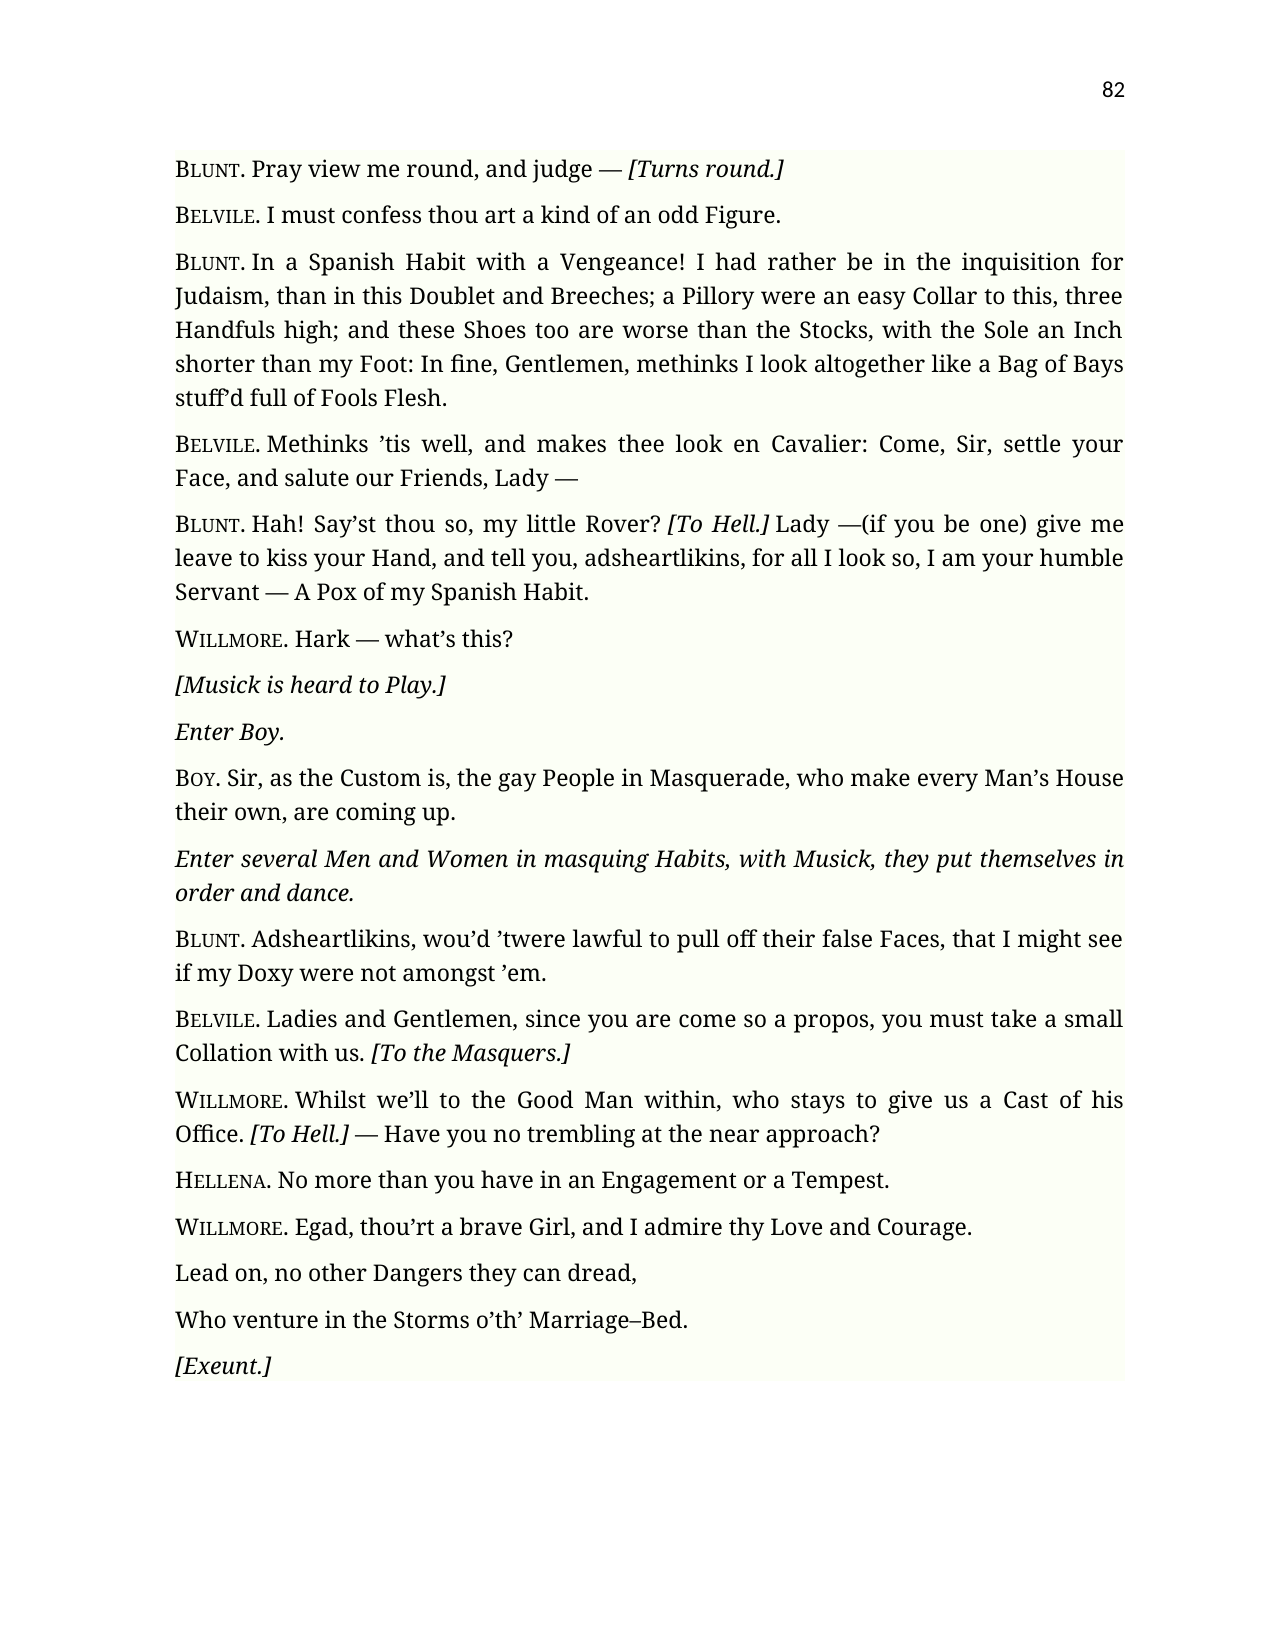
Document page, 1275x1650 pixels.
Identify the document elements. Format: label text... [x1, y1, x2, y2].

text Lead on, no other Dangers they can dread, [175, 1254, 1125, 1288]
text [Exeunt.] [175, 1347, 1125, 1381]
text Enter several Men and Women in masquing Habits, with Musick, they put themselves in order and dance. [175, 840, 1125, 908]
text Willmore. Whilst we’ll to the Good Man within, who stays to give us a Cast of his Office. [To Hell.] — Have you no trembling at the near approach? [175, 1081, 1125, 1149]
text Enter Boy. [175, 713, 1125, 747]
text Boy. Sir, as the Custom is, the gay People in Masquerade, who make every Man’s House their own, are coming up. [175, 759, 1125, 827]
text Hellena. No more than you have in an Engagement or a Tempest. [175, 1161, 1125, 1195]
text Blunt. In a Spanish Habit with a Vengeance! I had rather be in the inquisition for Judaism, than in this Doublet and Breeches; a Pillory were an easy Collar to this, three Handfuls high; and these Shoes too are worse than the Stocks, with the Sole an Inch shorter than my Foot: In fine, Gentlemen, methinks I look altogether like a Bag of Bays stuff’d full of Fools Flesh. [175, 243, 1125, 413]
text Belvile. Methinks ’tis well, and makes thee look en Cavalier: Come, Sir, settle your Face, and salute our Friends, Lady — [175, 425, 1125, 493]
text Blunt. Adsheartlikins, wou’d ’twere lawful to pull off their false Faces, that I might see if my Doxy were not amongst ’em. [175, 920, 1125, 988]
text Willmore. Hark — what’s this? [175, 620, 1125, 654]
text [Musick is heard to Play.] [175, 666, 1125, 700]
text Willmore. Egad, thou’rt a brave Girl, and I admire thy Love and Courage. [175, 1208, 1125, 1242]
text Who venture in the Storms o’th’ Marriage–Bed. [175, 1301, 1125, 1335]
text Belvile. Ladies and Gentlemen, since you are come so a propos, you must take a small Collation with us. [To the Masquers.] [175, 1001, 1125, 1068]
text Belvile. I must confess thou art a kind of an odd Figure. [175, 196, 1125, 230]
text Blunt. Hah! Say’st thou so, my little Rover? [To Hell.] Lady —(if you be one) give me leave to kiss your Hand, and tell you, adsheartlikins, for all I look so, I am your humble Servant — A Pox of my Spanish Habit. [175, 506, 1125, 607]
text Blunt. Pray view me round, and judge — [Turns round.] [175, 150, 1125, 184]
